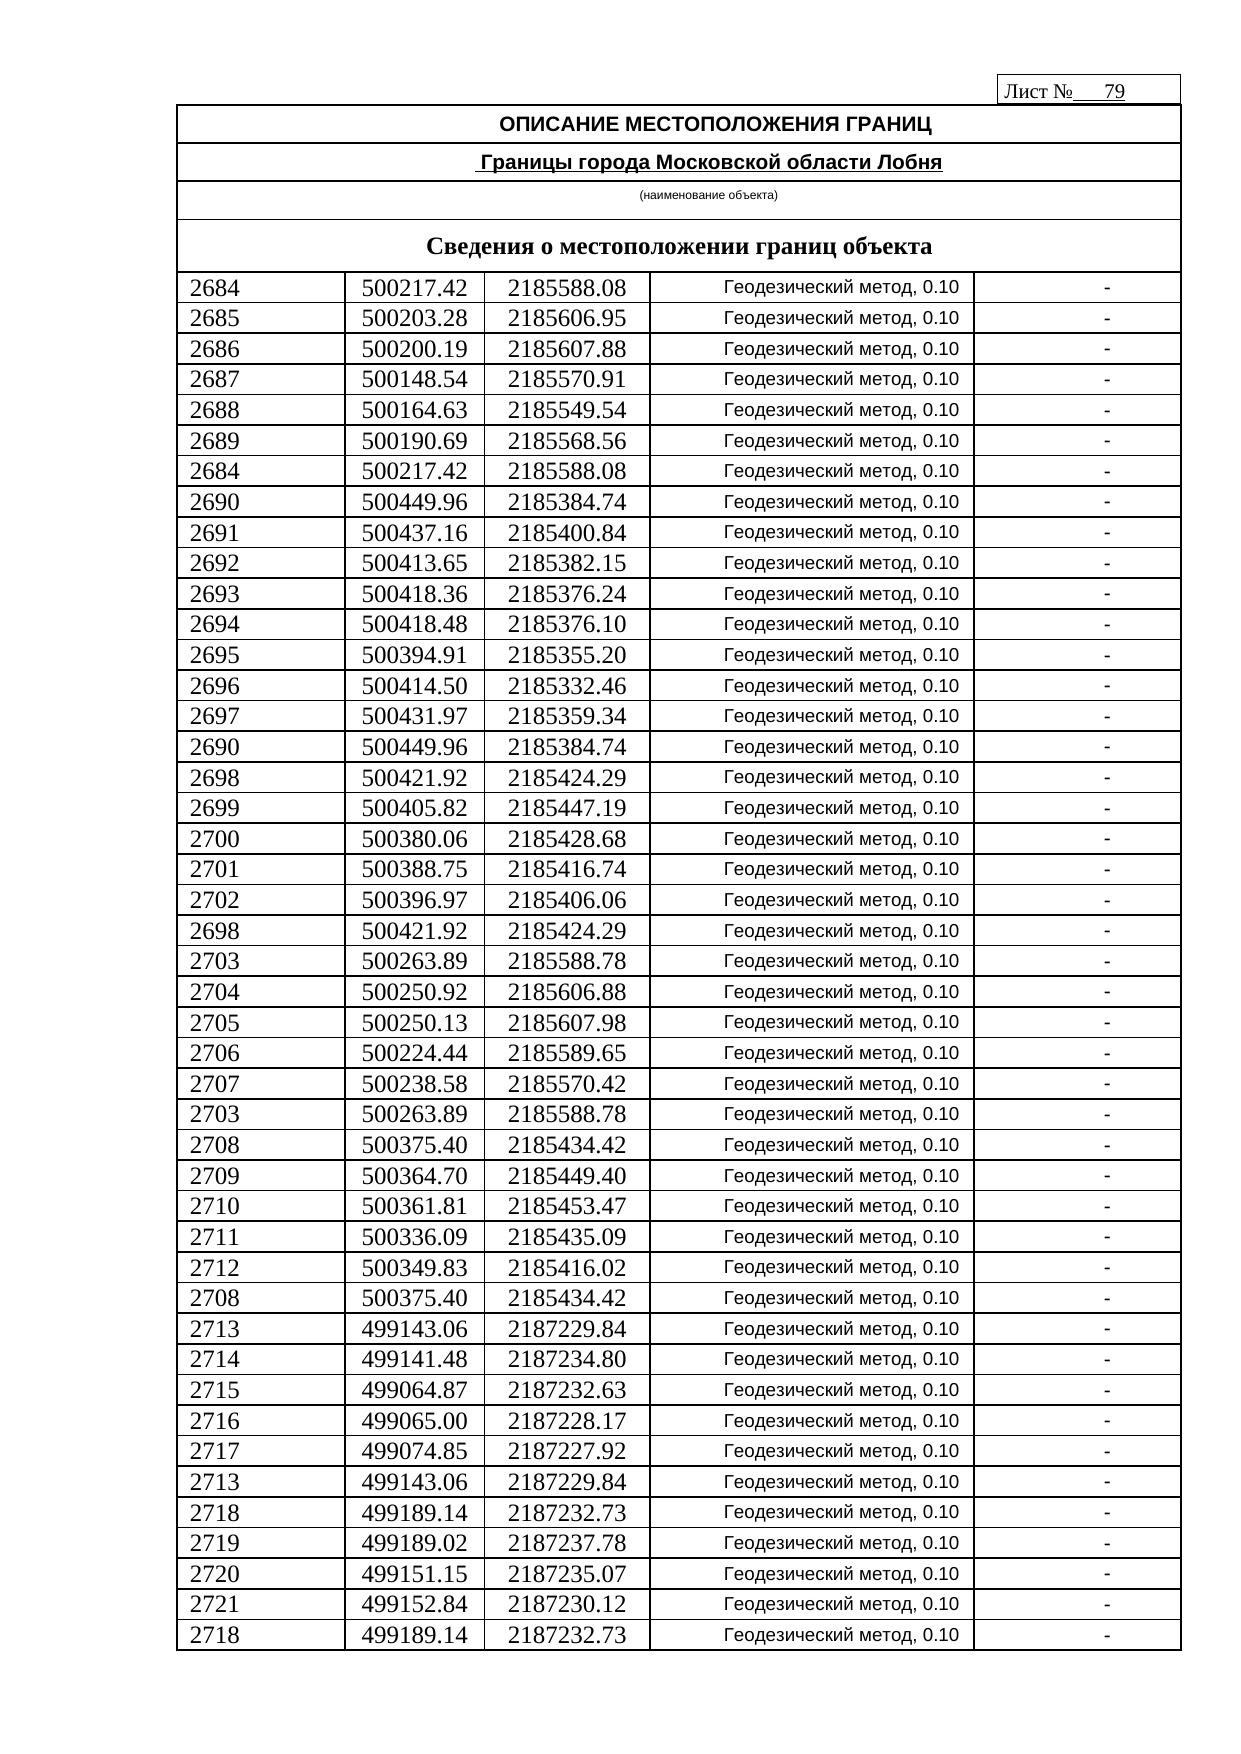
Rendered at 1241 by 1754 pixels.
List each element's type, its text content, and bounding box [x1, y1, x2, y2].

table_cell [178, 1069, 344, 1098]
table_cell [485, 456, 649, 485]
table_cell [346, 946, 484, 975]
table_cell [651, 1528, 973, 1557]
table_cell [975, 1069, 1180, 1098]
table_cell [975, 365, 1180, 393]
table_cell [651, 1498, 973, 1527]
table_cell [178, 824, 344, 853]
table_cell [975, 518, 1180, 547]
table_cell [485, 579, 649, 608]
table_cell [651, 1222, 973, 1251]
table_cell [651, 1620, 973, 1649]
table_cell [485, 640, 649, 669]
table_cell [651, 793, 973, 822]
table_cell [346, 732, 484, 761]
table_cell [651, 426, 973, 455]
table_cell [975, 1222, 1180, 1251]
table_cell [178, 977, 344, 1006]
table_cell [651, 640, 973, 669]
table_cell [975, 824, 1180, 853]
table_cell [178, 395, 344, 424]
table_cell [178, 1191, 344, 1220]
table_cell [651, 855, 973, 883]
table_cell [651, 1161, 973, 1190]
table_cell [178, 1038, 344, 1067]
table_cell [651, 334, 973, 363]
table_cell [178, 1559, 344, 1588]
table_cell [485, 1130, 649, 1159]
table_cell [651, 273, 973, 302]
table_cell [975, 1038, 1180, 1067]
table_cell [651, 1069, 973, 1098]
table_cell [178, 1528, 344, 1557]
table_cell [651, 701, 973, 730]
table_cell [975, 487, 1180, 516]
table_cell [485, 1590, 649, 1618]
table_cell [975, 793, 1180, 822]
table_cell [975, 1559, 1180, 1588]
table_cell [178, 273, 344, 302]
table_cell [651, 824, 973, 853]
table_cell Сведения о местоположении границ объекта [178, 220, 1180, 271]
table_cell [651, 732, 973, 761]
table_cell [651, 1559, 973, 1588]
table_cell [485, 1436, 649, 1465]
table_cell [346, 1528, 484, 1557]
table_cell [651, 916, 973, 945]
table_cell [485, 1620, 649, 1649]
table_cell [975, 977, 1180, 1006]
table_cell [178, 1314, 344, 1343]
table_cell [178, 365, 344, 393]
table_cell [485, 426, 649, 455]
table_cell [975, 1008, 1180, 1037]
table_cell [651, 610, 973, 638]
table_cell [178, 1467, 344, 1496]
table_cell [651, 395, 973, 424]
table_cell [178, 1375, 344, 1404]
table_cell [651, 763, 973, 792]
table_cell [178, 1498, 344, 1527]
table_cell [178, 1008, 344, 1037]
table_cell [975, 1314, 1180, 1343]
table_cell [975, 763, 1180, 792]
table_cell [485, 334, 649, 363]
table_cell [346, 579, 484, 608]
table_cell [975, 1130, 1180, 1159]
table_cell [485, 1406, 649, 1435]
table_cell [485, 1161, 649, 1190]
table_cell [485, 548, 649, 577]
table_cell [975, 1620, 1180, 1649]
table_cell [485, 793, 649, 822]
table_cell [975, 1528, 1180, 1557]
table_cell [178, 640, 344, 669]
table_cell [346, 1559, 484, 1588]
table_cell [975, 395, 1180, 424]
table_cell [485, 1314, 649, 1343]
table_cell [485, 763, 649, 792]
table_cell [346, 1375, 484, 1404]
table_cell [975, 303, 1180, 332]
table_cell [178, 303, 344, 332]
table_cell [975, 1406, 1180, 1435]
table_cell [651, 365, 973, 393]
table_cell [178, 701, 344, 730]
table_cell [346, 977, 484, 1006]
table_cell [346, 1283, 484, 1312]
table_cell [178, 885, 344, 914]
table_cell (наименование объекта) [178, 182, 1180, 218]
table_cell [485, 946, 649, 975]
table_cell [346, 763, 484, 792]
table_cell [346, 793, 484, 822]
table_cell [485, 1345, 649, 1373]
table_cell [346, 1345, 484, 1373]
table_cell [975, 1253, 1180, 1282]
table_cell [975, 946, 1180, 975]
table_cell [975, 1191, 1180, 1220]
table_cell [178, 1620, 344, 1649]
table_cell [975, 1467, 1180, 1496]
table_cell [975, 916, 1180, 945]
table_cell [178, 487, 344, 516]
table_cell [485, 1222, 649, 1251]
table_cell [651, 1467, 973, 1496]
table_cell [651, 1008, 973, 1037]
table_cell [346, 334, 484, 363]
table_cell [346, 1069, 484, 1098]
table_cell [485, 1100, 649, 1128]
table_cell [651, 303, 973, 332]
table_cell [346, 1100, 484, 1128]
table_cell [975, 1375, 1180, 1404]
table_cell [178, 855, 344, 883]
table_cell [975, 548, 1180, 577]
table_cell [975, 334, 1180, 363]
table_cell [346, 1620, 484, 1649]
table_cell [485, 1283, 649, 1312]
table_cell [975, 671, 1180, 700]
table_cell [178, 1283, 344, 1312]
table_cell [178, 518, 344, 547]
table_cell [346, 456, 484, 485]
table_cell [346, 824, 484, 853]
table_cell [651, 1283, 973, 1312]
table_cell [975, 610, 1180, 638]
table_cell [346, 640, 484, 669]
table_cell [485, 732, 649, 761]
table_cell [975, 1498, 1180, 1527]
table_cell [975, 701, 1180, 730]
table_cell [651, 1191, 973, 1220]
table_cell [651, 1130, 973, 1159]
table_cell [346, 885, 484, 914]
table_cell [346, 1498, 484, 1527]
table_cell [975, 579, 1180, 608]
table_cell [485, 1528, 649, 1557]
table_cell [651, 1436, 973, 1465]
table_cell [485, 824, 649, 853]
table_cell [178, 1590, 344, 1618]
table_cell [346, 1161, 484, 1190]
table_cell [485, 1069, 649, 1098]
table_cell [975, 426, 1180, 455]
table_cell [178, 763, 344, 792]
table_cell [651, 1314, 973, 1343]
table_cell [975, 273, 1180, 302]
table_cell Границы города Московской области Лобня [178, 144, 1180, 180]
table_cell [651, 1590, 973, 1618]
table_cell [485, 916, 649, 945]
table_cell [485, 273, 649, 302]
table_header ОПИСАНИЕ МЕСТОПОЛОЖЕНИЯ ГРАНИЦ [178, 106, 1180, 142]
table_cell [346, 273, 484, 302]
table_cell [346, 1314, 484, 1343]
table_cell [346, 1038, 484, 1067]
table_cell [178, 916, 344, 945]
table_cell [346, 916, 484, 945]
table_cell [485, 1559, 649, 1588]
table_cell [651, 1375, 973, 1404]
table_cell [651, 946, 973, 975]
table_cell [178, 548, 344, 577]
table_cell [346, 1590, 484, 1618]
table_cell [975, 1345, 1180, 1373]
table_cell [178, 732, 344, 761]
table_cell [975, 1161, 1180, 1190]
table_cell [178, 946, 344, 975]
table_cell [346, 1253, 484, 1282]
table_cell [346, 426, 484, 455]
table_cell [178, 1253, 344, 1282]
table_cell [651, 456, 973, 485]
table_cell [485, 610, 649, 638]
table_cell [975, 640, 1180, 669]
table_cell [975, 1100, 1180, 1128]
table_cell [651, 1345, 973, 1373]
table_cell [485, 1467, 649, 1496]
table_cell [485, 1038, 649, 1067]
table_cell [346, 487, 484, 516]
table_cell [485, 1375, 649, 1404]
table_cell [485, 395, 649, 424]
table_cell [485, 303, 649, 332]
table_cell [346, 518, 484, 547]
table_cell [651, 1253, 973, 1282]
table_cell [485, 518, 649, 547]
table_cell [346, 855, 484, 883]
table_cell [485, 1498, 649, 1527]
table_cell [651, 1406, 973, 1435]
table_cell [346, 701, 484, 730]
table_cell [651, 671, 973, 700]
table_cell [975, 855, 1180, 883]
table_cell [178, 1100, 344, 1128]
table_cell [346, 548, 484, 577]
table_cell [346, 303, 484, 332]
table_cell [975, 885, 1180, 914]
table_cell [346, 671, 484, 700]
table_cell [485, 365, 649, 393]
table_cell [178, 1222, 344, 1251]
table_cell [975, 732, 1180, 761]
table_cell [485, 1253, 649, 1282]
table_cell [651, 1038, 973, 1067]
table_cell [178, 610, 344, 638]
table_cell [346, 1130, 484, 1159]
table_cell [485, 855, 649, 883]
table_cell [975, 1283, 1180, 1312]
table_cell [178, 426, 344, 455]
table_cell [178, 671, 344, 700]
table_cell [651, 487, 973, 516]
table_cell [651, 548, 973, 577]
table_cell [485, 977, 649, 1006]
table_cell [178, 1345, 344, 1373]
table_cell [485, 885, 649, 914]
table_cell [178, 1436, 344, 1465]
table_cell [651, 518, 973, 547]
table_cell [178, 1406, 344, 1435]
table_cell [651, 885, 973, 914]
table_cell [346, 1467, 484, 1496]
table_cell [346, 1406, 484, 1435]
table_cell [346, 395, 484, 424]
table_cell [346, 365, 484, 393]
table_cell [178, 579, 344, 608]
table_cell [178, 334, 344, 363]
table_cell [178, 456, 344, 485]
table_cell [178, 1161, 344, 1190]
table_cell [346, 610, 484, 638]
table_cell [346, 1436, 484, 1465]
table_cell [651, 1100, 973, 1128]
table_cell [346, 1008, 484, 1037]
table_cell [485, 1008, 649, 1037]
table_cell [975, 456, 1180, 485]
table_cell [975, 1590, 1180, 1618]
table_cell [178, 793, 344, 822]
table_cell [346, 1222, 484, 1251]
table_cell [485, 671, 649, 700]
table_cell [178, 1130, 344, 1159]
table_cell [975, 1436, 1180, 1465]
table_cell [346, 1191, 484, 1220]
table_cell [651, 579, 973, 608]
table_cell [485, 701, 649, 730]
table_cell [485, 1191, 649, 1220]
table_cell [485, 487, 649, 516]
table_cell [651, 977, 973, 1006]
